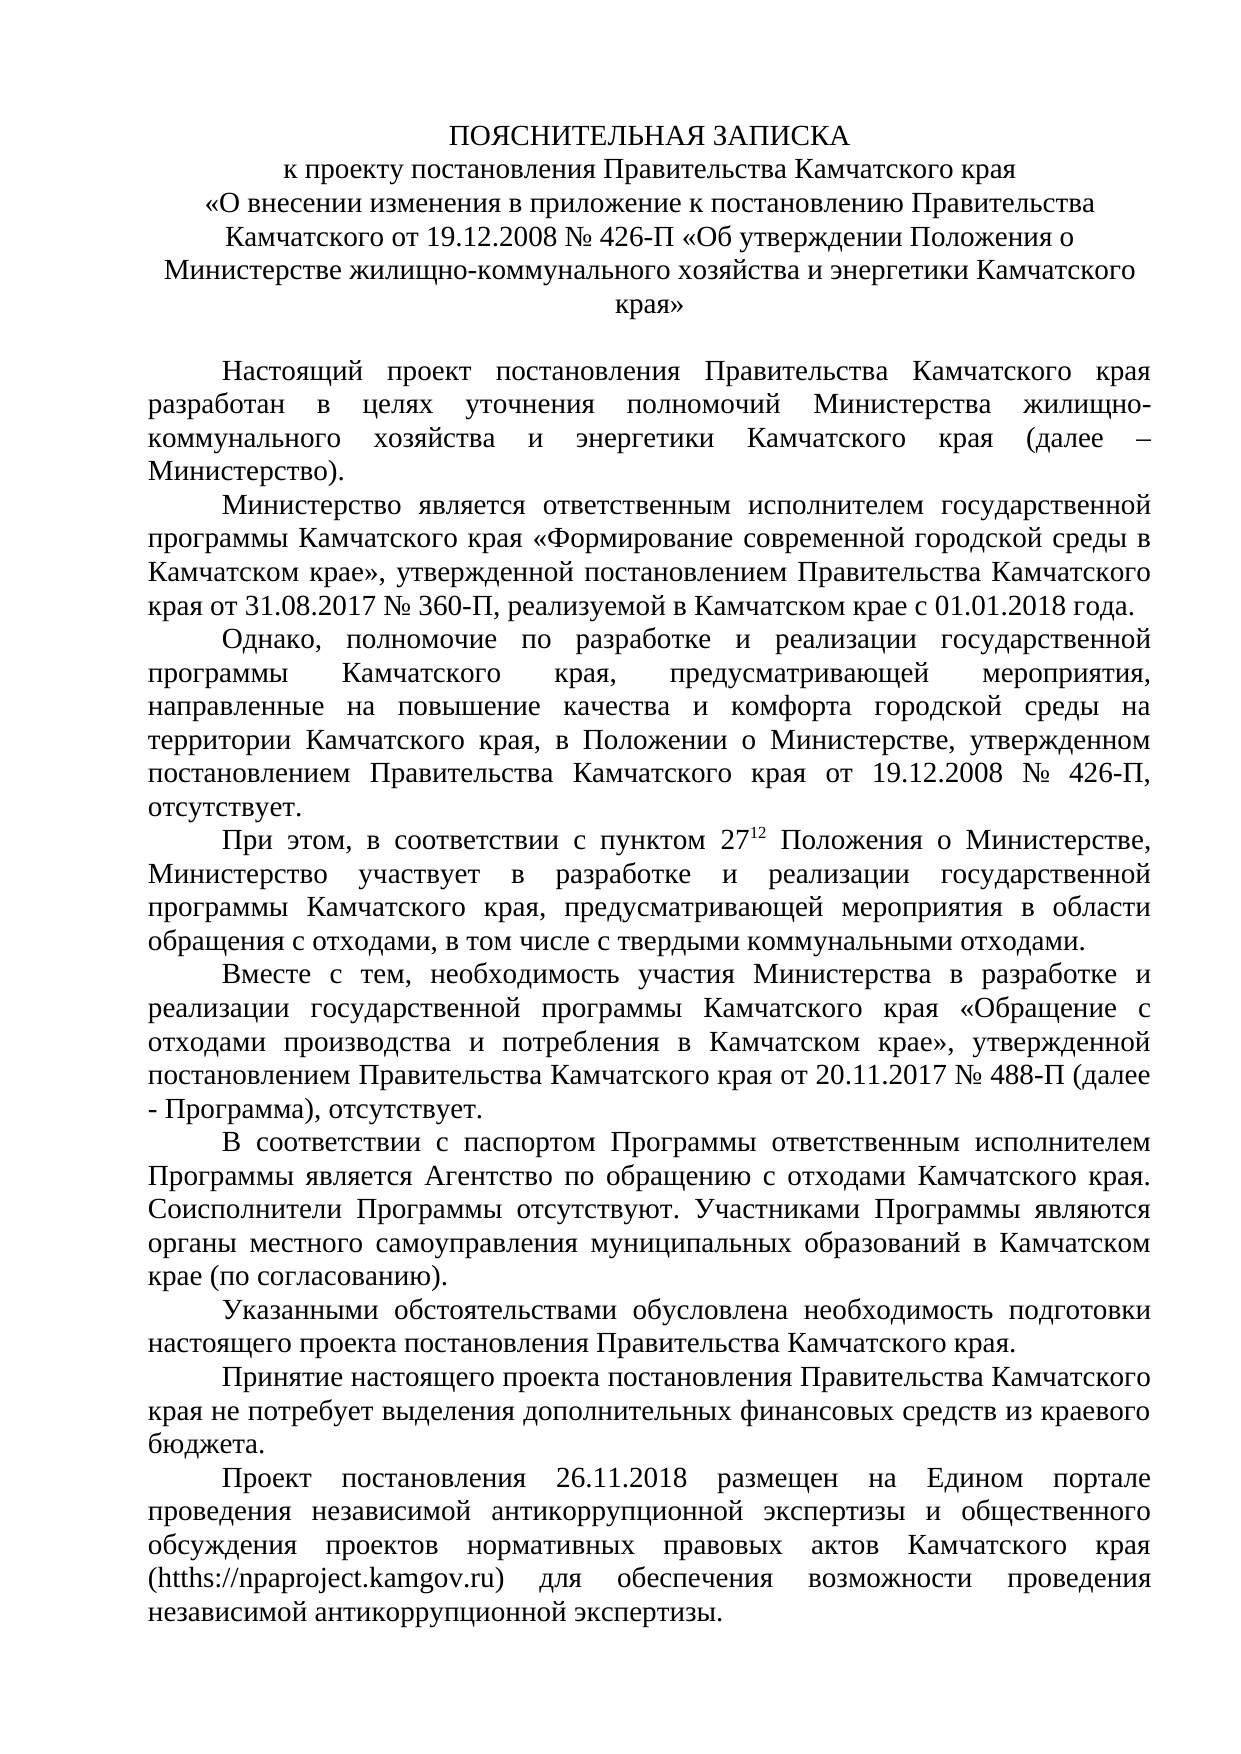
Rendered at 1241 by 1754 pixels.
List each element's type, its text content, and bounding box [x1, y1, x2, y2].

text При этом, в соответствии с пунктом 2712 Положения о Министерстве, Министерство участвует в разработке и реализации государственной программы Камчатского края, предусматривающей мероприятия в области обращения с отходами, в том числе с твердыми коммунальными отходами. [148, 822, 1152, 957]
text «О внесении изменения в приложение к постановлению Правительства Камчатского от 19.12.2008 № 426-П «Об утверждении Положения о Министерстве жилищно-коммунального хозяйства и энергетики Камчатского края» [148, 185, 1152, 319]
text Однако, полномочие по разработке и реализации государственной программы Камчатского края, предусматривающей мероприятия, направленные на повышение качества и комфорта городской среды на территории Камчатского края, в Положении о Министерстве, утвержденном постановлением Правительства Камчатского края от 19.12.2008 № 426-П, отсутствует. [148, 621, 1152, 822]
text Настоящий проект постановления Правительства Камчатского края разработан в целях уточнения полномочий Министерства жилищно-коммунального хозяйства и энергетики Камчатского края (далее – Министерство). [148, 353, 1152, 487]
text Вместе с тем, необходимость участия Министерства в разработке и реализации государственной программы Камчатского края «Обращение с отходами производства и потребления в Камчатском крае», утвержденной постановлением Правительства Камчатского края от 20.11.2017 № 488-П (далее - Программа), отсутствует. [148, 957, 1152, 1124]
text к проекту постановления Правительства Камчатского края [148, 152, 1152, 185]
text Проект постановления 26.11.2018 размещен на Едином портале проведения независимой антикоррупционной экспертизы и общественного обсуждения проектов нормативных правовых актов Камчатского края (htths://npaproject.kamgov.ru) для обеспечения возможности проведения независимой антикоррупционной экспертизы. [148, 1460, 1152, 1627]
text Министерство является ответственным исполнителем государственной программы Камчатского края «Формирование современной городской среды в Камчатском крае», утвержденной постановлением Правительства Камчатского края от 31.08.2017 № 360-П, реализуемой в Камчатском крае с 01.01.2018 года. [148, 487, 1152, 621]
text Указанными обстоятельствами обусловлена необходимость подготовки настоящего проекта постановления Правительства Камчатского края. [148, 1292, 1152, 1359]
text В соответствии с паспортом Программы ответственным исполнителем Программы является Агентство по обращению с отходами Камчатского края. Соисполнители Программы отсутствуют. Участниками Программы являются органы местного самоуправления муниципальных образований в Камчатском крае (по согласованию). [148, 1124, 1152, 1292]
text Принятие настоящего проекта постановления Правительства Камчатского края не потребует выделения дополнительных финансовых средств из краевого бюджета. [148, 1359, 1152, 1460]
text ПОЯСНИТЕЛЬНАЯ ЗАПИСКА [148, 118, 1152, 152]
